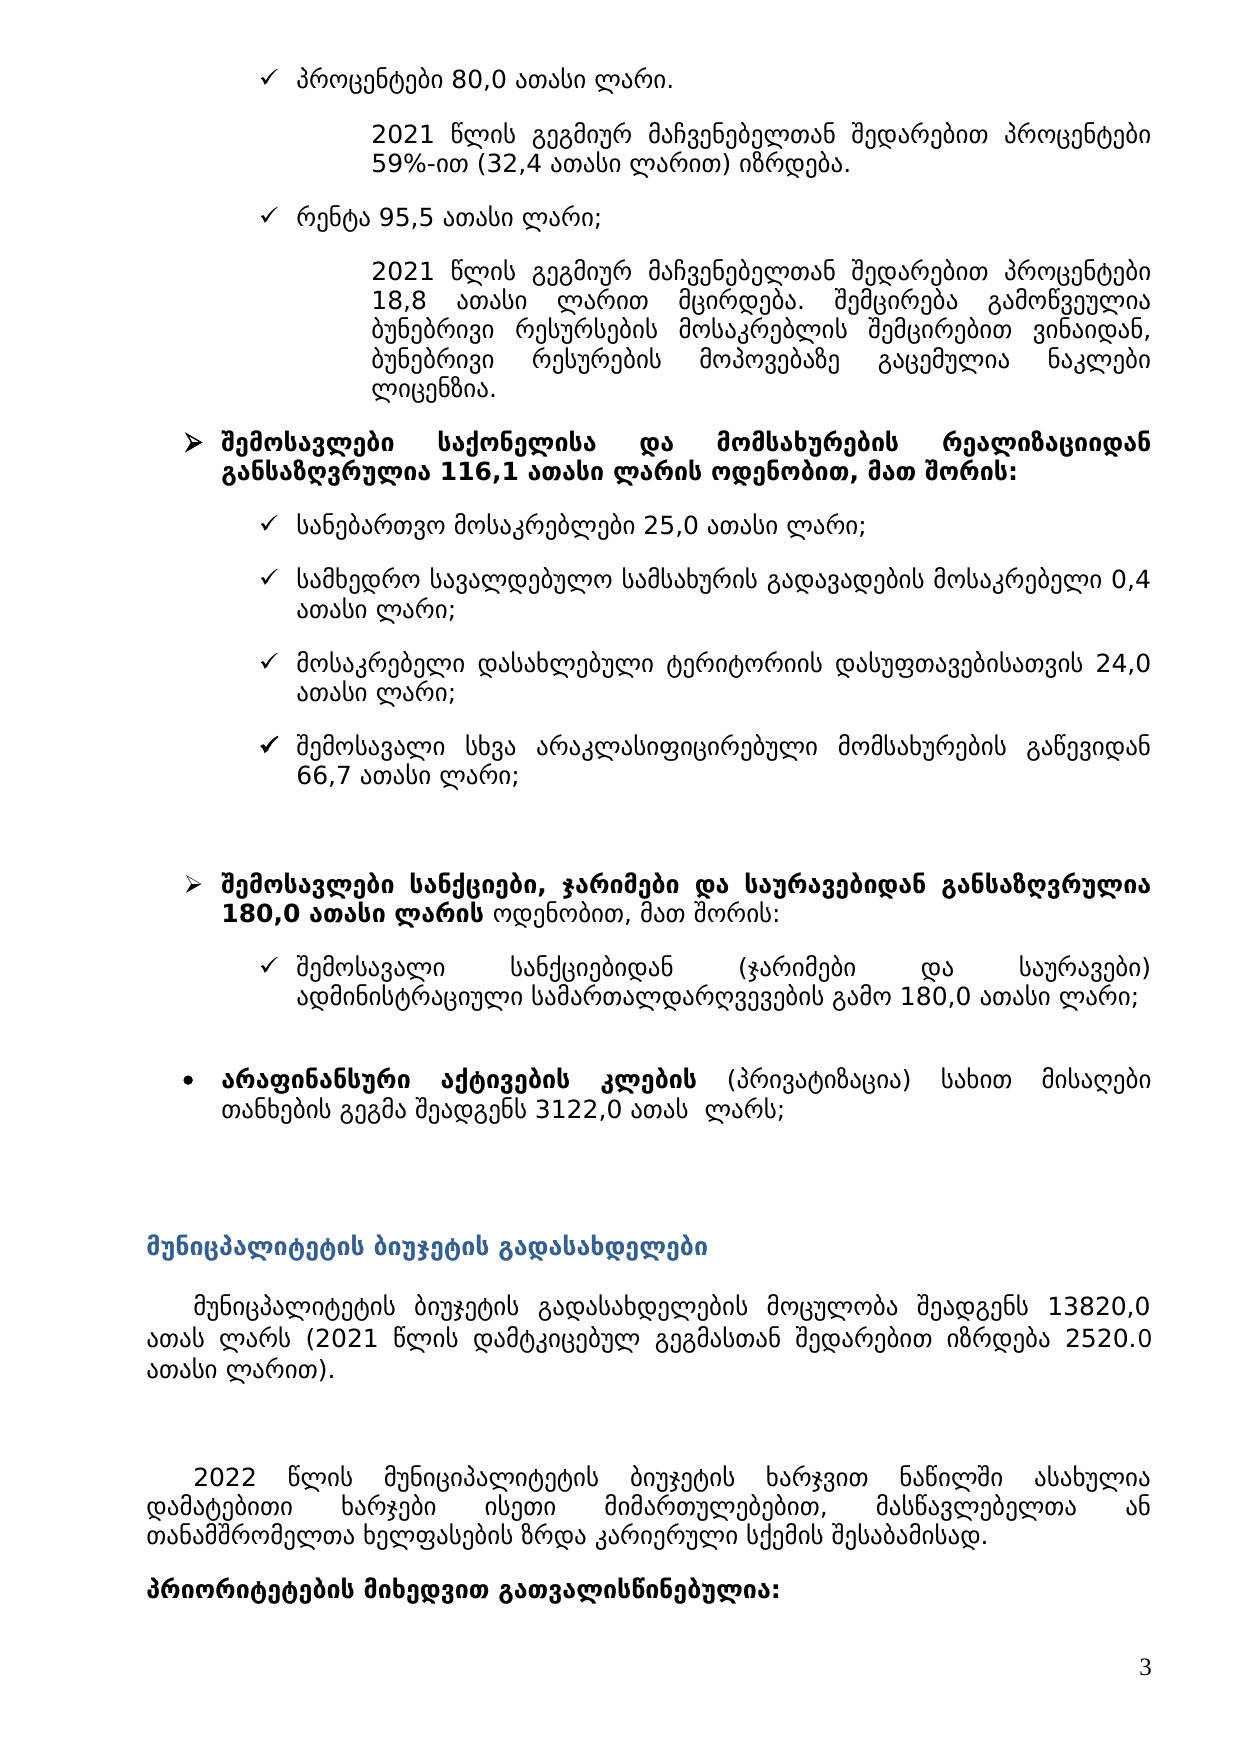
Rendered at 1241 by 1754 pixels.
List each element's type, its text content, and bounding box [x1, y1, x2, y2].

text 2022 წლის მუნიციპალიტეტის ბიუჯეტის ხარჯვით ნაწილში ასახულია დამატებითი ხარჯები ისეთი მიმართულებებით, მასწავლებელთა ან თანამშრომელთა ხელფასების ზრდა კარიერული სქემის შესაბამისად. [146, 1463, 1152, 1551]
list შემოსავალი სანქციებიდან (ჯარიმები და საურავები) ადმინისტრაციული სამართალდარღვევების გამო 180,0 ათასი ლარი; [259, 953, 1152, 1011]
list შემოსავლები საქონელისა და მომსახურების რეალიზაციიდან განსაზღვრულია 116,1 ათასი ლარის ოდენობით, მათ შორის: [184, 428, 1152, 486]
text 2021 წლის გეგმიურ მაჩვენებელთან შედარებით პროცენტები 59%-ით (32,4 ათასი ლარით) იზრდება. [371, 120, 1152, 178]
subtitle მუნიცპალიტეტის ბიუჯეტის გადასახდელები [118, 1232, 1152, 1261]
text მუნიცპალიტეტის ბიუჯეტის გადასახდელების მოცულობა შეადგენს 13820,0 ათას ლარს (2021 წლის დამტკიცებულ გეგმასთან შედარებით იზრდება 2520.0 ათასი ლარით). [146, 1292, 1152, 1384]
list შემოსავალი სხვა არაკლასიფიცირებული მომსახურების გაწევიდან 66,7 ათასი ლარი; [259, 732, 1152, 791]
list სანებართვო მოსაკრებლები 25,0 ათასი ლარი; [259, 511, 1152, 541]
list მოსაკრებელი დასახლებული ტერიტორიის დასუფთავებისათვის 24,0 ათასი ლარი; [259, 649, 1152, 707]
text პრიორიტეტების მიხედვით გათვალისწინებულია: [146, 1576, 1152, 1605]
list რენტა 95,5 ათასი ლარი; [259, 203, 1152, 232]
list სამხედრო სავალდებულო სამსახურის გადავადების მოსაკრებელი 0,4 ათასი ლარი; [259, 566, 1152, 624]
text 2021 წლის გეგმიურ მაჩვენებელთან შედარებით პროცენტები 18,8 ათასი ლარით მცირდება. შემცირება გამოწვეულია ბუნებრივი რესურსების მოსაკრებლის შემცირებით ვინაიდან, ბუნებრივი რესურების მოპოვებაზე გაცემულია ნაკლები ლიცენზია. [371, 257, 1152, 403]
list შემოსავლები სანქციები, ჯარიმები და საურავებიდან განსაზღვრულია 180,0 ათასი ლარის ოდენობით, მათ შორის: [184, 870, 1152, 928]
list პროცენტები 80,0 ათასი ლარი. [259, 66, 1152, 95]
list არაფინანსური აქტივების კლების (პრივატიზაცია) სახით მისაღები თანხების გეგმა შეადგენს 3122,0 ათას ლარს; [184, 1066, 1152, 1124]
